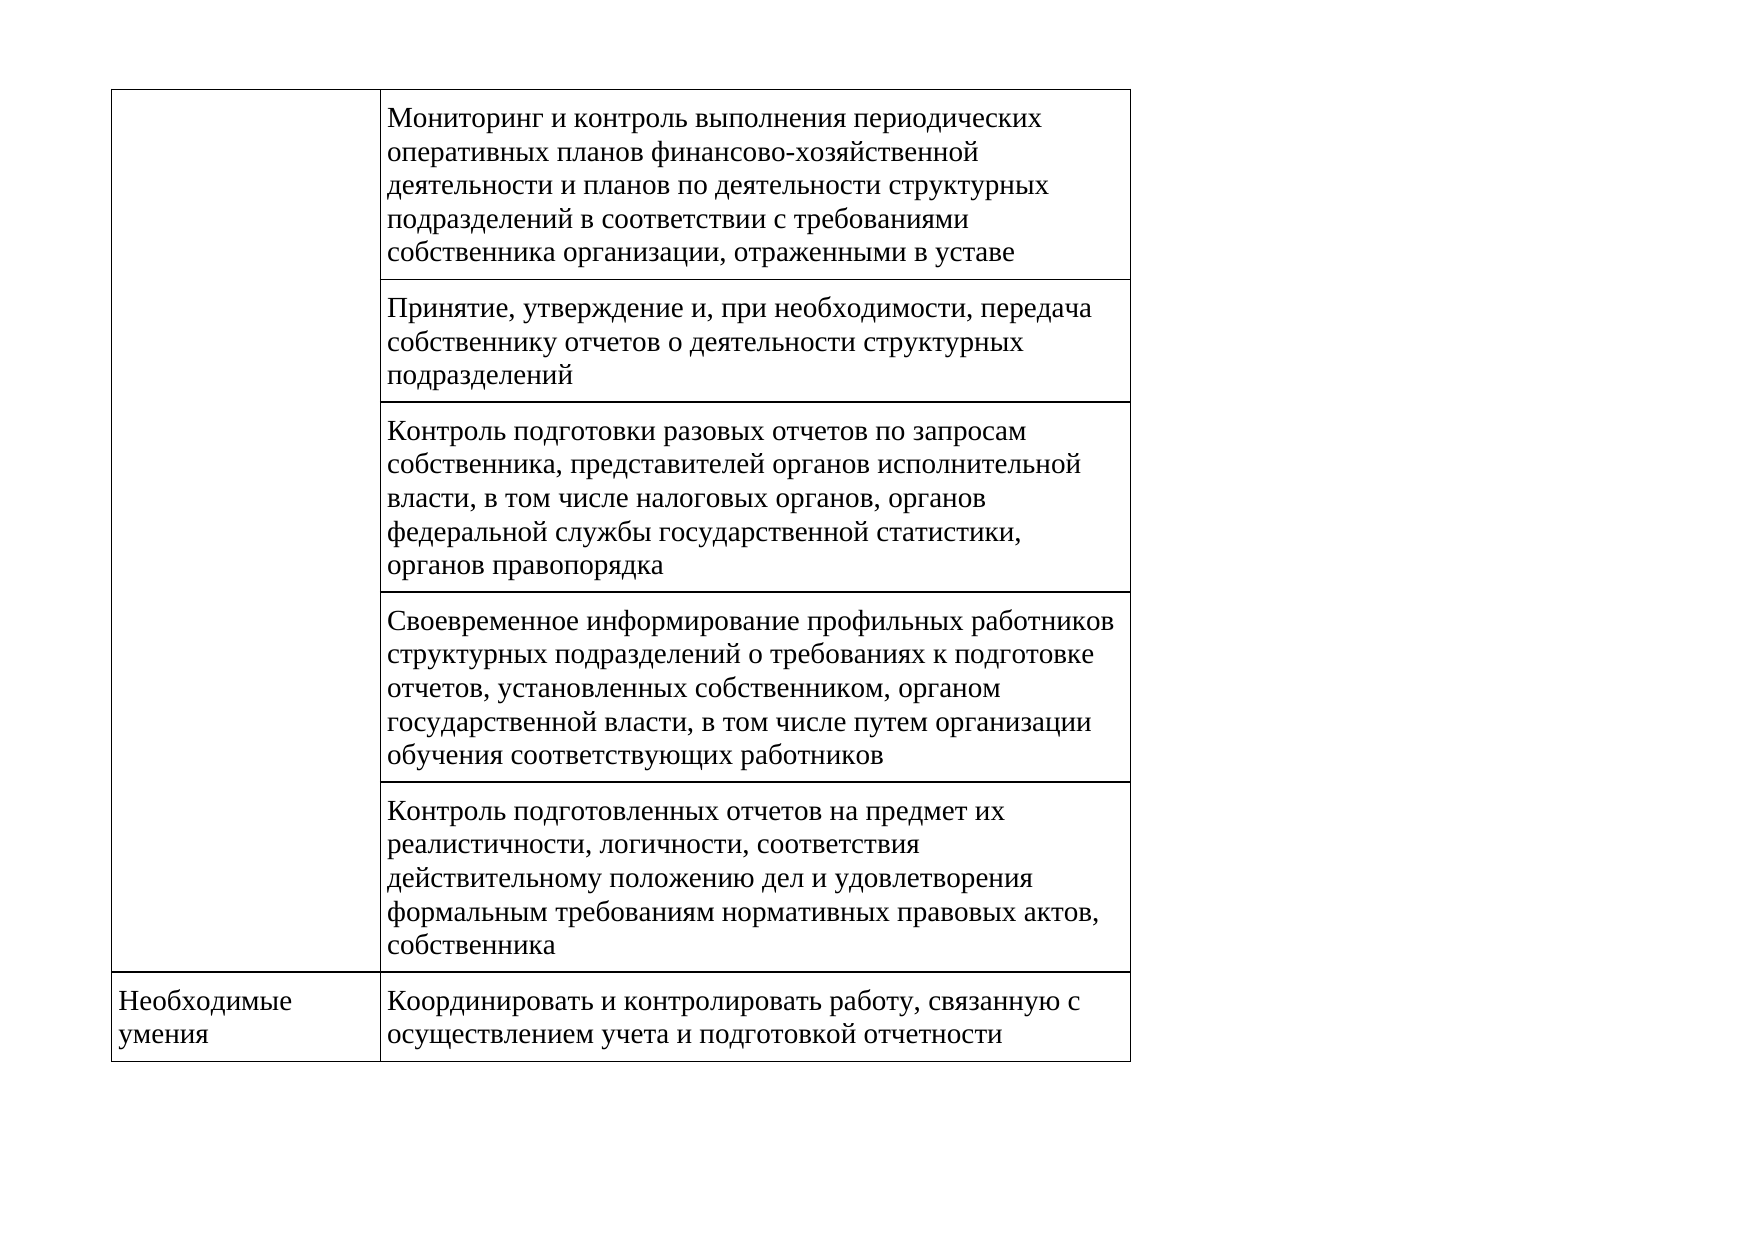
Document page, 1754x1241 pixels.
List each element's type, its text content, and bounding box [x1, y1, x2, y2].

table_cell Контроль подготовки разовых отчетов по запросам собственника, представителей органов исполнительной власти, в том числе налоговых органов, органов федеральной службы государственной статистики, органов правопорядка [381, 403, 1130, 591]
table_cell Необходимые умения [112, 973, 380, 1061]
table_cell Контроль подготовленных отчетов на предмет их реалистичности, логичности, соответствия действительному положению дел и удовлетворения формальным требованиям нормативных правовых актов, собственника [381, 783, 1130, 971]
table_cell Своевременное информирование профильных работников структурных подразделений о требованиях к подготовке отчетов, установленных собственником, органом государственной власти, в том числе путем организации обучения соответствующих работников [381, 593, 1130, 781]
table_cell Мониторинг и контроль выполнения периодических оперативных планов финансово-хозяйственной деятельности и планов по деятельности структурных подразделений в соответствии с требованиями собственника организации, отраженными в уставе [381, 90, 1130, 278]
table_cell Принятие, утверждение и, при необходимости, передача собственнику отчетов о деятельности структурных подразделений [381, 280, 1130, 401]
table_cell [381, 973, 1130, 1061]
